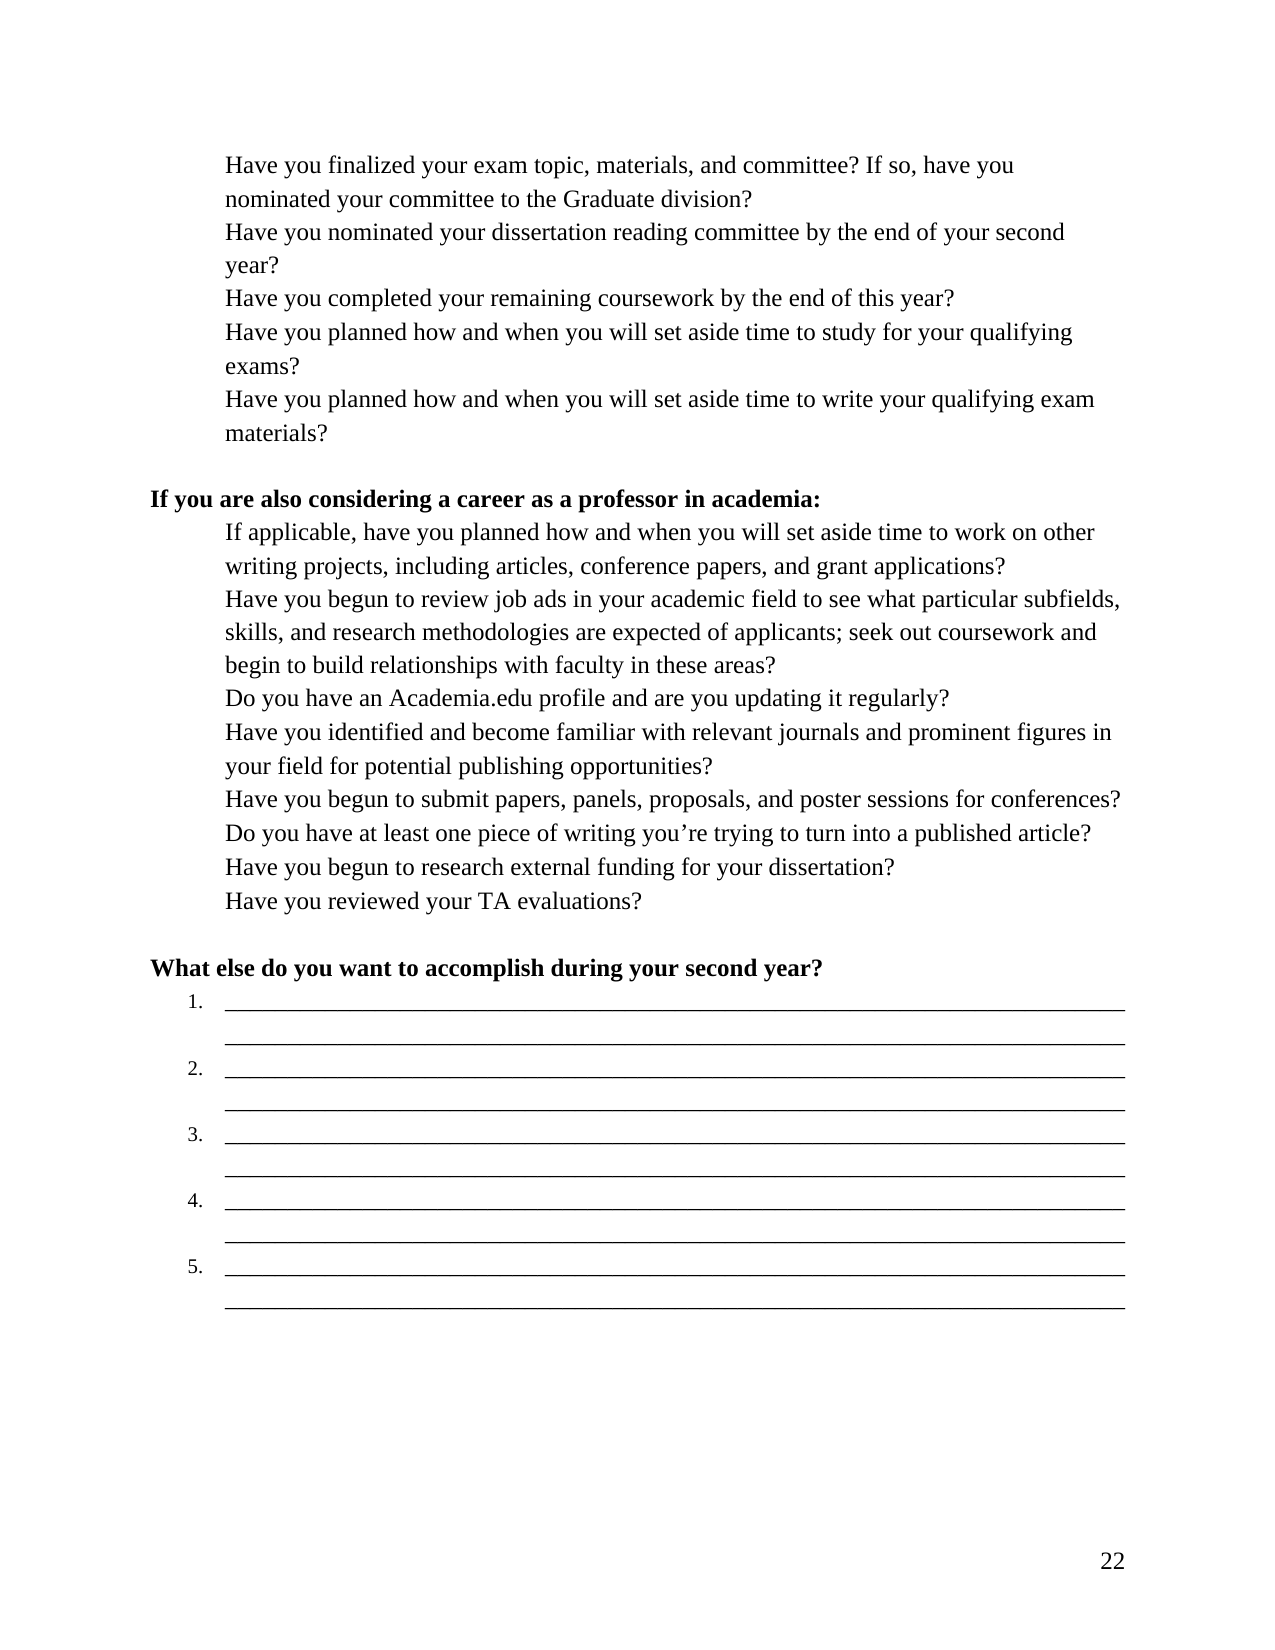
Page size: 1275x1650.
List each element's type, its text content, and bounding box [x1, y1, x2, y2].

list ________________________________________________________________________________________________________________________________________________ [187, 1250, 1125, 1312]
text If you are also considering a career as a professor in academia: [150, 484, 1125, 513]
list ________________________________________________________________________________________________________________________________________________ [187, 1184, 1125, 1246]
list Have you completed your remaining coursework by the end of this year? [187, 283, 1125, 313]
list ________________________________________________________________________________________________________________________________________________ [187, 1118, 1125, 1179]
text What else do you want to accomplish during your second year? [150, 953, 1125, 981]
list ________________________________________________________________________________________________________________________________________________ [187, 986, 1125, 1047]
list Have you begun to research external funding for your dissertation? [187, 852, 1125, 881]
list If applicable, have you planned how and when you will set aside time to work on other writing projects, including articles, conference papers, and grant applications? [187, 517, 1125, 579]
list ________________________________________________________________________________________________________________________________________________ [187, 1052, 1125, 1113]
list Have you begun to review job ads in your academic field to see what particular subfields, skills, and research methodologies are expected of applicants; seek out coursework and begin to build relationships with faculty in these areas? [187, 584, 1125, 679]
list Have you begun to submit papers, panels, proposals, and poster sessions for conferences? [187, 784, 1125, 814]
list Have you planned how and when you will set aside time to write your qualifying exam materials? [187, 384, 1125, 447]
list Have you finalized your exam topic, materials, and committee? If so, have you nominated your committee to the Graduate division? [187, 150, 1125, 212]
list Have you identified and become familiar with relevant journals and prominent figures in your field for potential publishing opportunities? [187, 717, 1125, 780]
list Have you nominated your dissertation reading committee by the end of your second year? [187, 217, 1125, 279]
list Do you have an Academia.edu profile and are you updating it regularly? [187, 683, 1125, 713]
list Have you planned how and when you will set aside time to study for your qualifying exams? [187, 317, 1125, 380]
list Have you reviewed your TA evaluations? [187, 886, 1125, 915]
list Do you have at least one piece of writing you’re trying to turn into a published article? [187, 818, 1125, 847]
